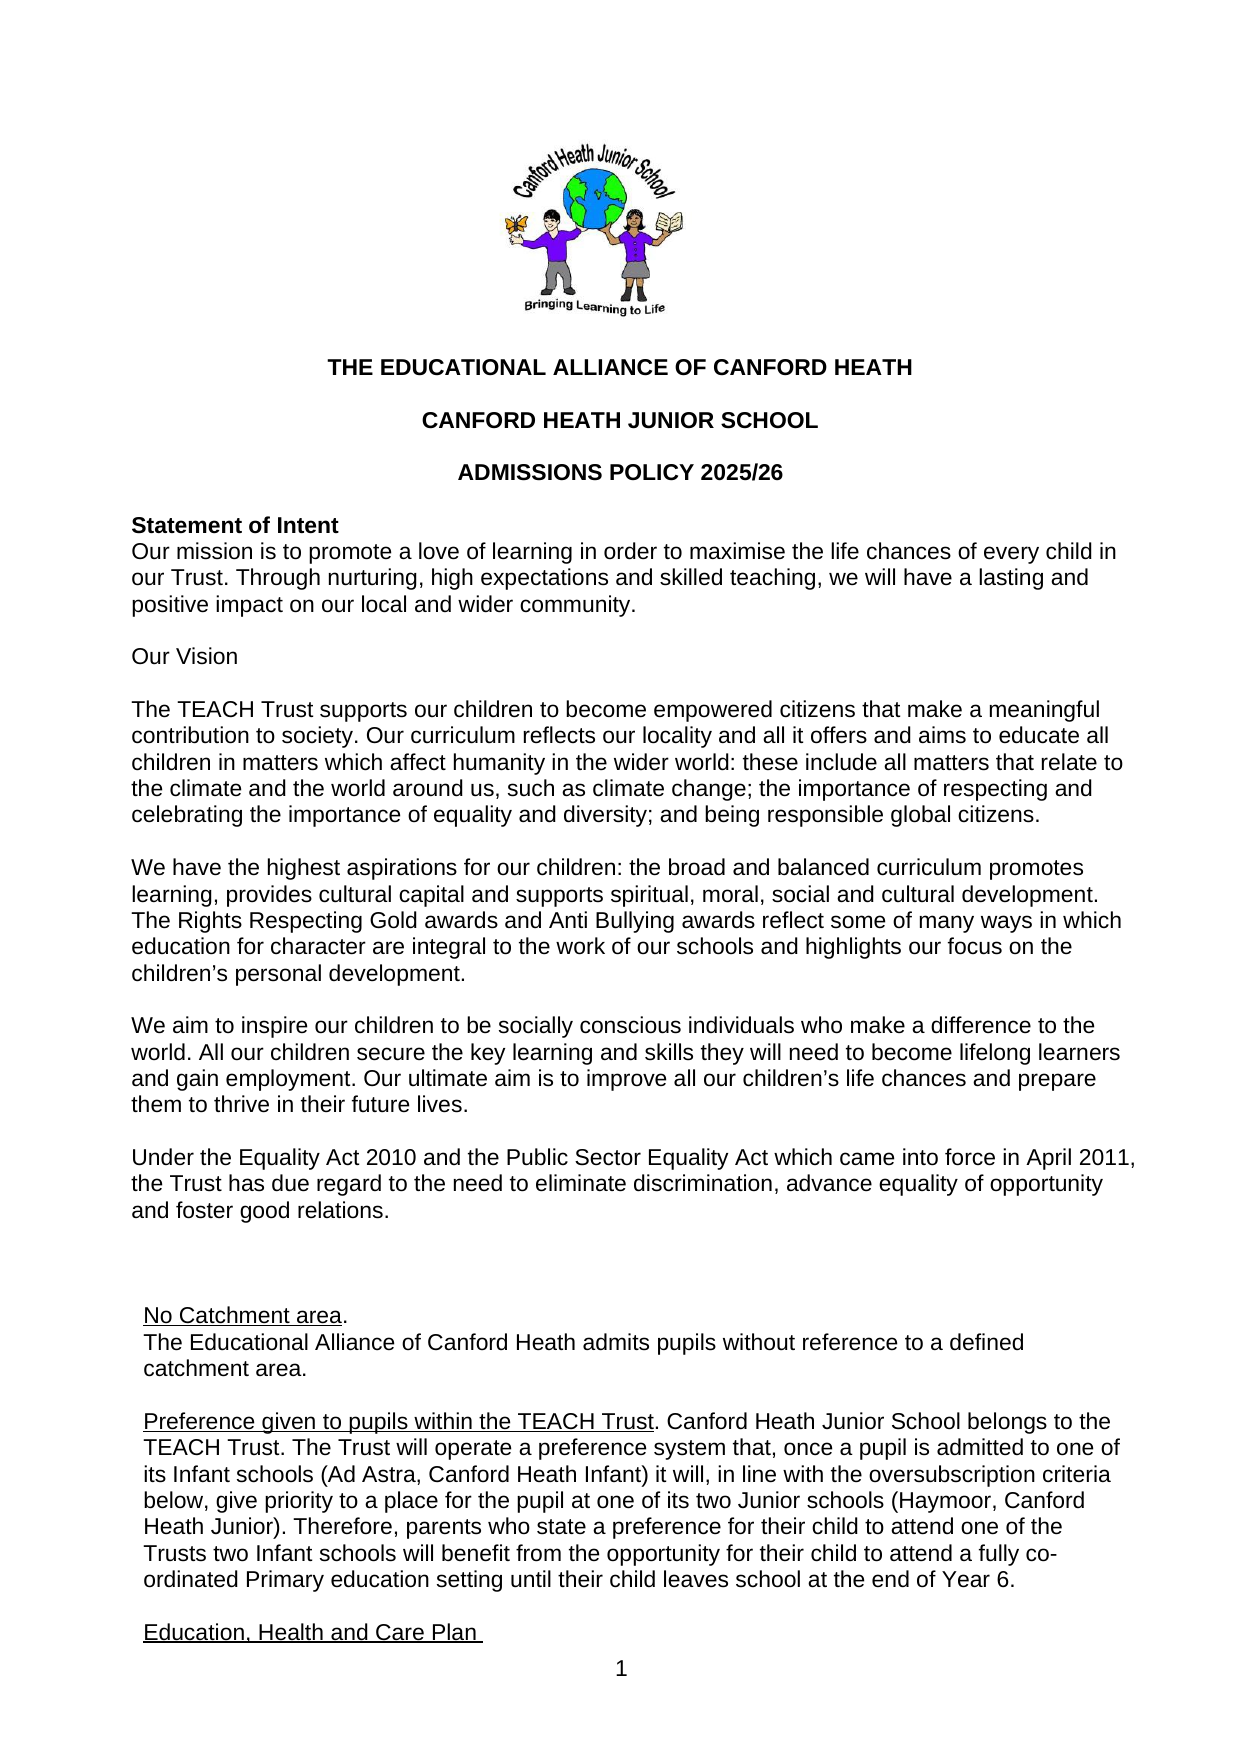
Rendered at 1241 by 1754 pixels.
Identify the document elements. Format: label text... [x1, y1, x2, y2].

subtitle THE EDUCATIONAL ALLIANCE OF CANFORD HEATH CANFORD HEATH JUNIOR SCHOOL [327, 354, 913, 433]
picture [499, 139, 692, 320]
text The Educational Alliance of Canford Heath admits pupils without reference to a defined catchment area. [143, 1329, 1026, 1381]
text ADMISSIONS POLICY 2025/26 [327, 459, 913, 485]
text Statement of Intent [131, 512, 1144, 538]
text Education, Health and Care Plan [143, 1619, 1144, 1645]
text Under the Equality Act 2010 and the Public Sector Equality Act which came into force in April 2011, the Trust has due regard to the need to eliminate discrimination, advance equality of opportunity and foster good relations. [131, 1144, 1144, 1223]
text Preference given to pupils within the TEACH Trust. Canford Heath Junior School belongs to the TEACH Trust. The Trust will operate a preference system that, once a pupil is admitted to one of its Infant schools (Ad Astra, Canford Heath Infant) it will, in line with the oversubscription criteria below, give priority to a place for the pupil at one of its two Junior schools (Haymoor, Canford Heath Junior). Therefore, parents who state a preference for their child to attend one of the Trusts two Infant schools will benefit from the opportunity for their child to attend a fully co- ordinated Primary education setting until their child leaves school at the end of Year 6. [143, 1408, 1122, 1592]
text The TEACH Trust supports our children to become empowered citizens that make a meaningful contribution to society. Our curriculum reflects our locality and all it offers and aims to educate all children in matters which affect humanity in the wider world: these include all matters that relate to the climate and the world around us, such as climate change; the importance of respecting and celebrating the importance of equality and diversity; and being responsible global citizens. [131, 696, 1144, 828]
text We have the highest aspirations for our children: the broad and balanced curriculum promotes learning, provides cultural capital and supports spiritual, moral, social and cultural development. The Rights Respecting Gold awards and Anti Bullying awards reflect some of many ways in which education for character are integral to the work of our schools and highlights our focus on the children’s personal development. [131, 854, 1144, 986]
text Our mission is to promote a love of learning in order to maximise the life chances of every child in our Trust. Through nurturing, high expectations and skilled teaching, we will have a lasting and positive impact on our local and wider community. [131, 538, 1144, 617]
text Our Vision [131, 643, 1144, 670]
text We aim to inspire our children to be socially conscious individuals who make a difference to the world. All our children secure the key learning and skills they will need to become lifelong learners and gain employment. Our ultimate aim is to improve all our children’s life chances and prepare them to thrive in their future lives. [131, 1012, 1144, 1118]
text No Catchment area. [143, 1302, 1144, 1329]
